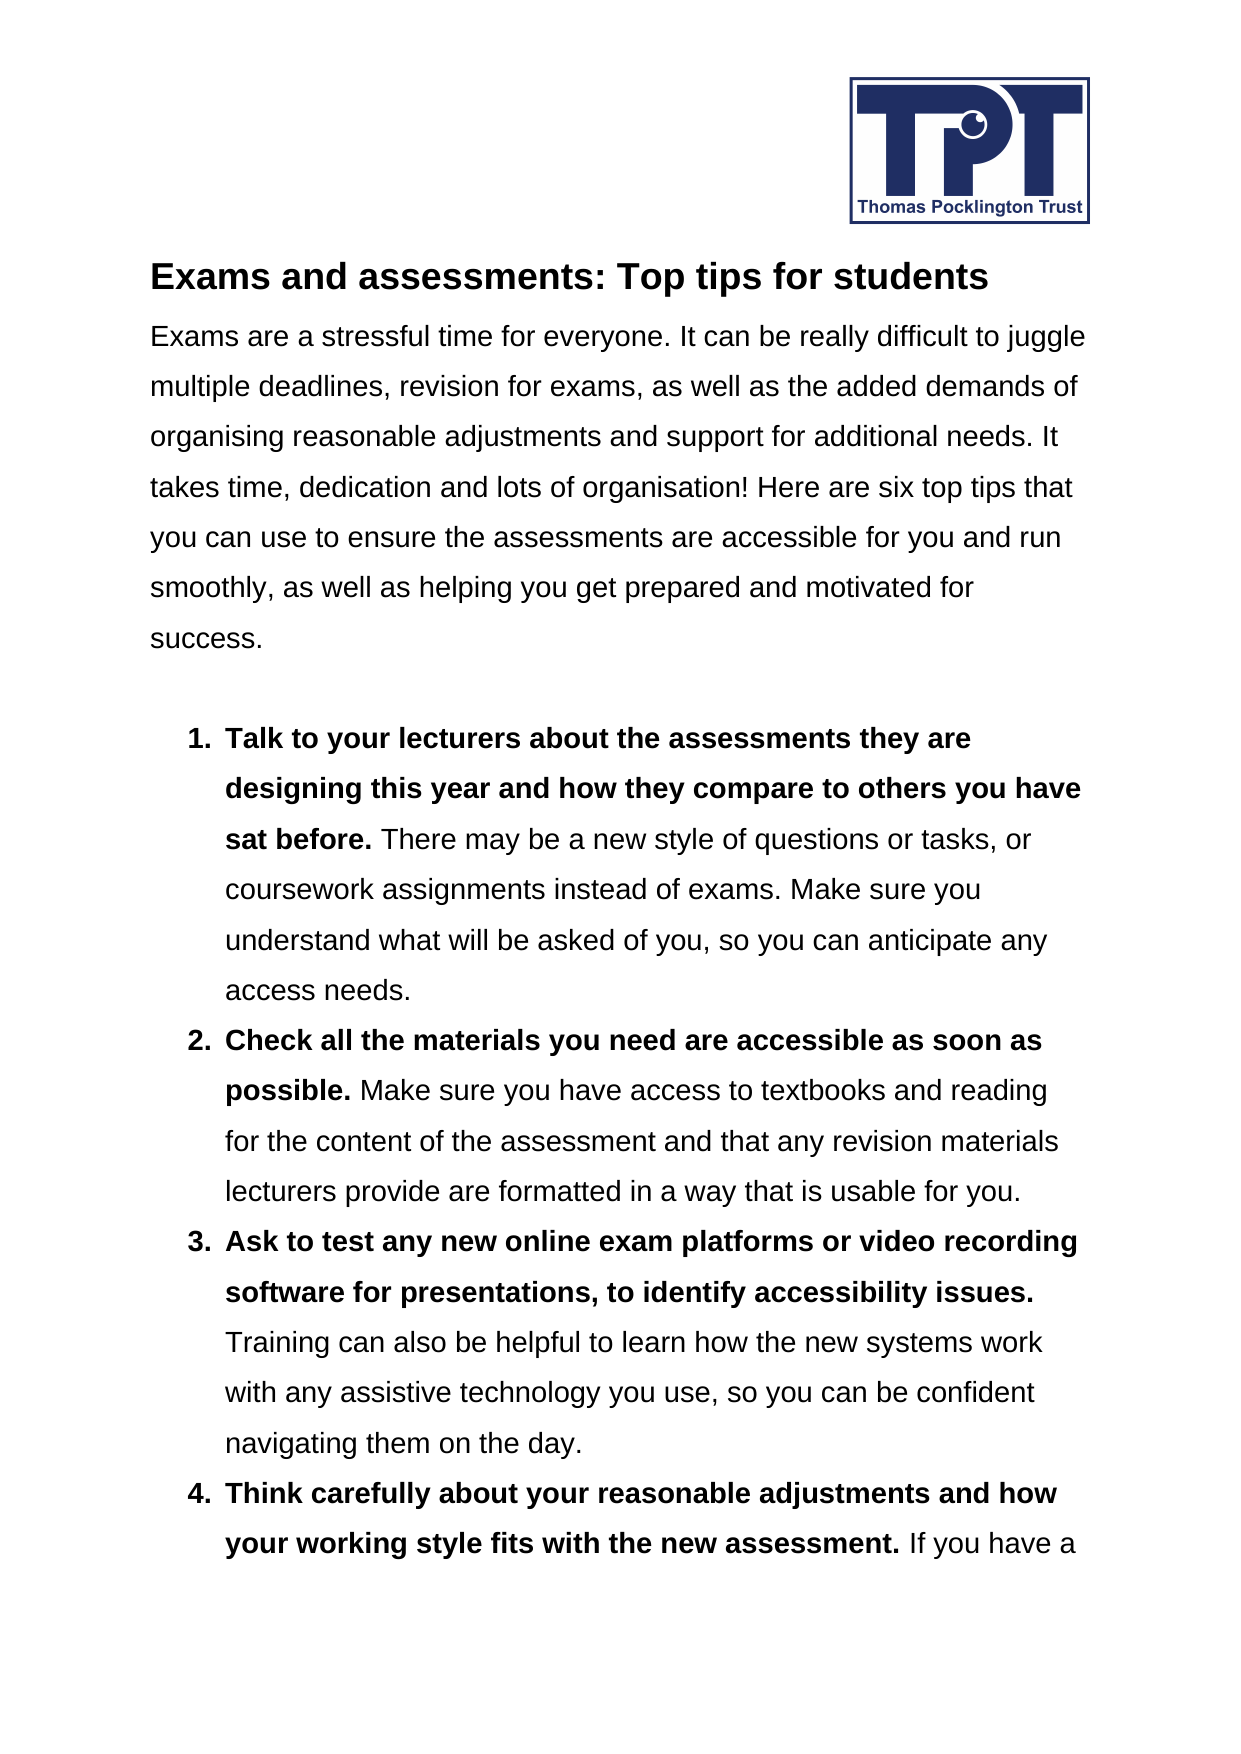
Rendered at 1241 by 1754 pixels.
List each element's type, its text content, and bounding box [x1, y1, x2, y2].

subtitle Exams and assessments: Top tips for students [150, 254, 1090, 297]
list Check all the materials you need are accessible as soon as possible. Make sure you have access to textbooks and reading for the content of the assessment and that any revision materials lecturers provide are formatted in a way that is usable for you. [187, 1023, 1090, 1208]
picture [848, 73, 1091, 229]
text Exams are a stressful time for everyone. It can be really difficult to juggle multiple deadlines, revision for exams, as well as the added demands of organising reasonable adjustments and support for additional needs. It takes time, dedication and lots of organisation! Here are six top tips that you can use to ensure the assessments are accessible for you and run smoothly, as well as helping you get prepared and motivated for success. [150, 319, 1090, 654]
list Ask to test any new online exam platforms or video recording software for presentations, to identify accessibility issues. Training can also be helpful to learn how the new systems work with any assistive technology you use, so you can be confident navigating them on the day. [187, 1224, 1090, 1459]
list Talk to your lecturers about the assessments they are designing this year and how they compare to others you have sat before. There may be a new style of questions or tasks, or coursework assignments instead of exams. Make sure you understand what will be asked of you, so you can anticipate any access needs. [187, 721, 1090, 1006]
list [187, 1476, 1090, 1560]
